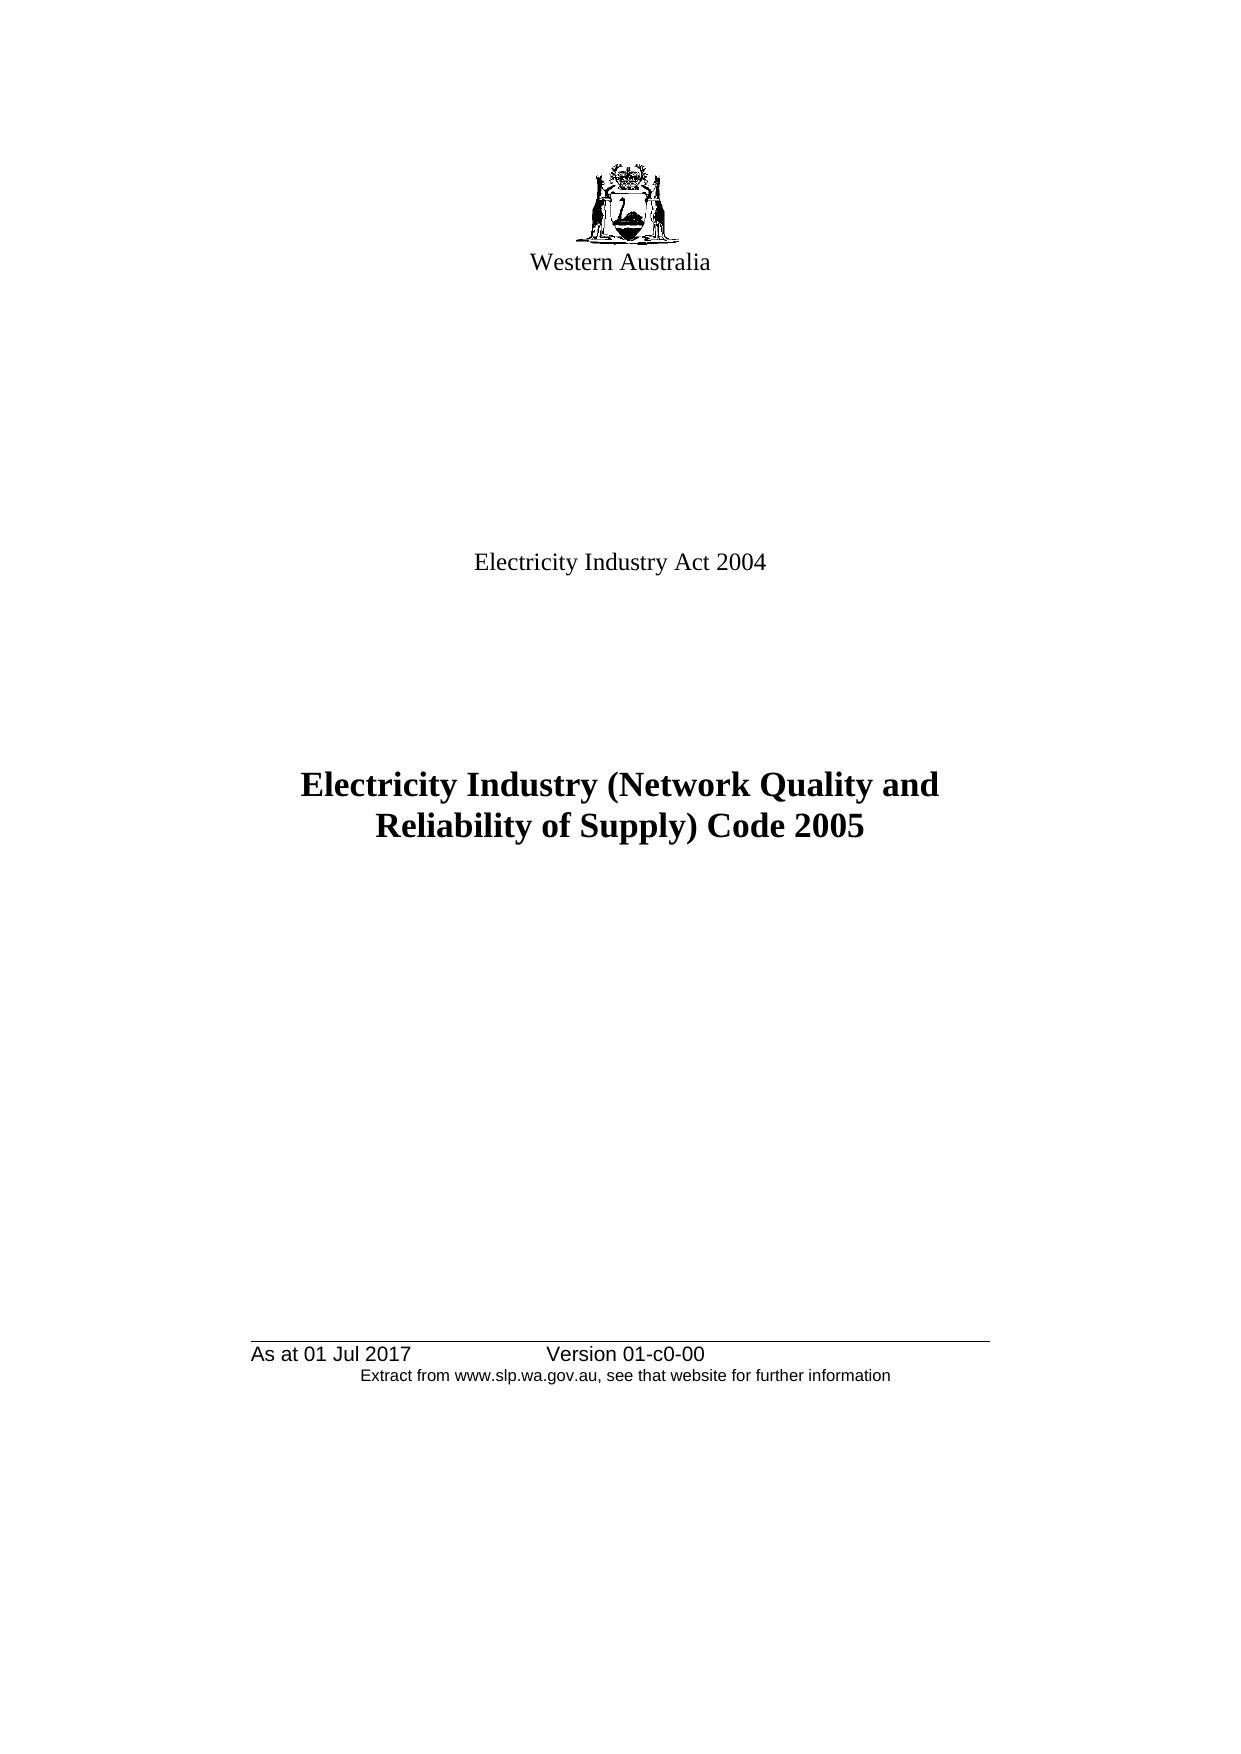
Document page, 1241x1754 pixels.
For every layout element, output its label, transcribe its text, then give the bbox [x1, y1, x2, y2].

text Western Australia [251, 247, 990, 276]
picture [575, 162, 679, 246]
text Electricity Industry (Network Quality and Reliability of Supply) Code 2005 [251, 763, 990, 845]
text Electricity Industry Act 2004 [251, 547, 990, 576]
